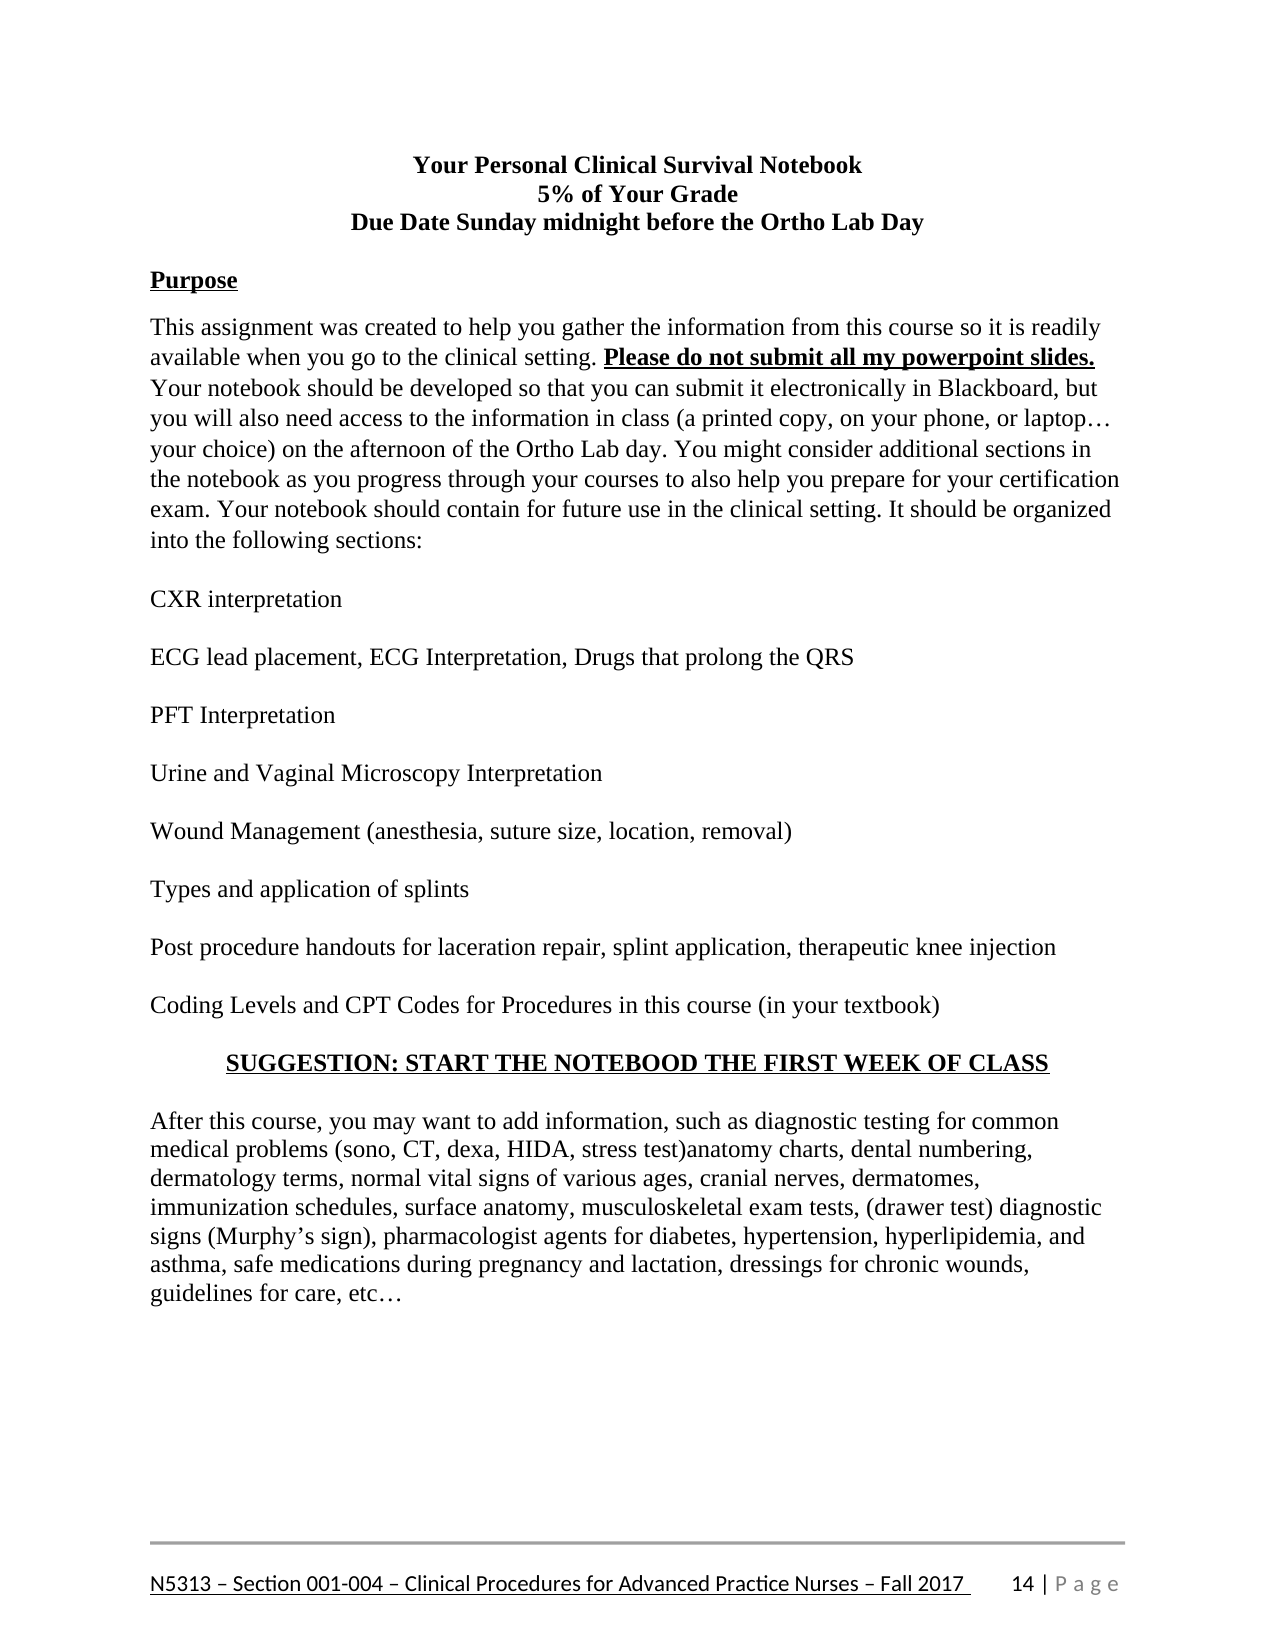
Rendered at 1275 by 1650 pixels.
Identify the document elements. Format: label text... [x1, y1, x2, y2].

text CXR interpretation [150, 584, 1125, 613]
text After this course, you may want to add information, such as diagnostic testing for common medical problems (sono, CT, dexa, HIDA, stress test)anatomy charts, dental numbering, dermatology terms, normal vital signs of various ages, cranial nerves, dermatomes, immunization schedules, surface anatomy, musculoskeletal exam tests, (drawer test) diagnostic signs (Murphy’s sign), pharmacologist agents for diabetes, hypertension, hyperlipidemia, and asthma, safe medications during pregnancy and lactation, dressings for chronic wounds, guidelines for care, etc… [150, 1106, 1125, 1307]
text This assignment was created to help you gather the information from this course so it is readily available when you go to the clinical setting. Please do not submit all my powerpoint slides. Your notebook should be developed so that you can submit it electronically in Blackboard, but you will also need access to the information in class (a printed copy, on your phone, or laptop…your choice) on the afternoon of the Ortho Lab day. You might consider additional sections in the notebook as you progress through your courses to also help you prepare for your certification exam. Your notebook should contain for future use in the clinical setting. It should be organized into the following sections: [150, 312, 1125, 554]
text Urine and Vaginal Microscopy Interpretation [150, 758, 1125, 787]
text PFT Interpretation [150, 700, 1125, 729]
text Due Date Sunday midnight before the Ortho Lab Day [150, 207, 1125, 236]
text Wound Management (anesthesia, suture size, location, removal) [150, 816, 1125, 845]
text Your Personal Clinical Survival Notebook [150, 150, 1125, 179]
text SUGGESTION: START THE NOTEBOOD THE FIRST WEEK OF CLASS [150, 1048, 1125, 1077]
text Types and application of splints [150, 874, 1125, 903]
text Purpose [150, 265, 1125, 294]
text ECG lead placement, ECG Interpretation, Drugs that prolong the QRS [150, 642, 1125, 671]
text Coding Levels and CPT Codes for Procedures in this course (in your textbook) [150, 990, 1125, 1019]
text Post procedure handouts for laceration repair, splint application, therapeutic knee injection [150, 932, 1125, 961]
text 5% of Your Grade [150, 179, 1125, 207]
